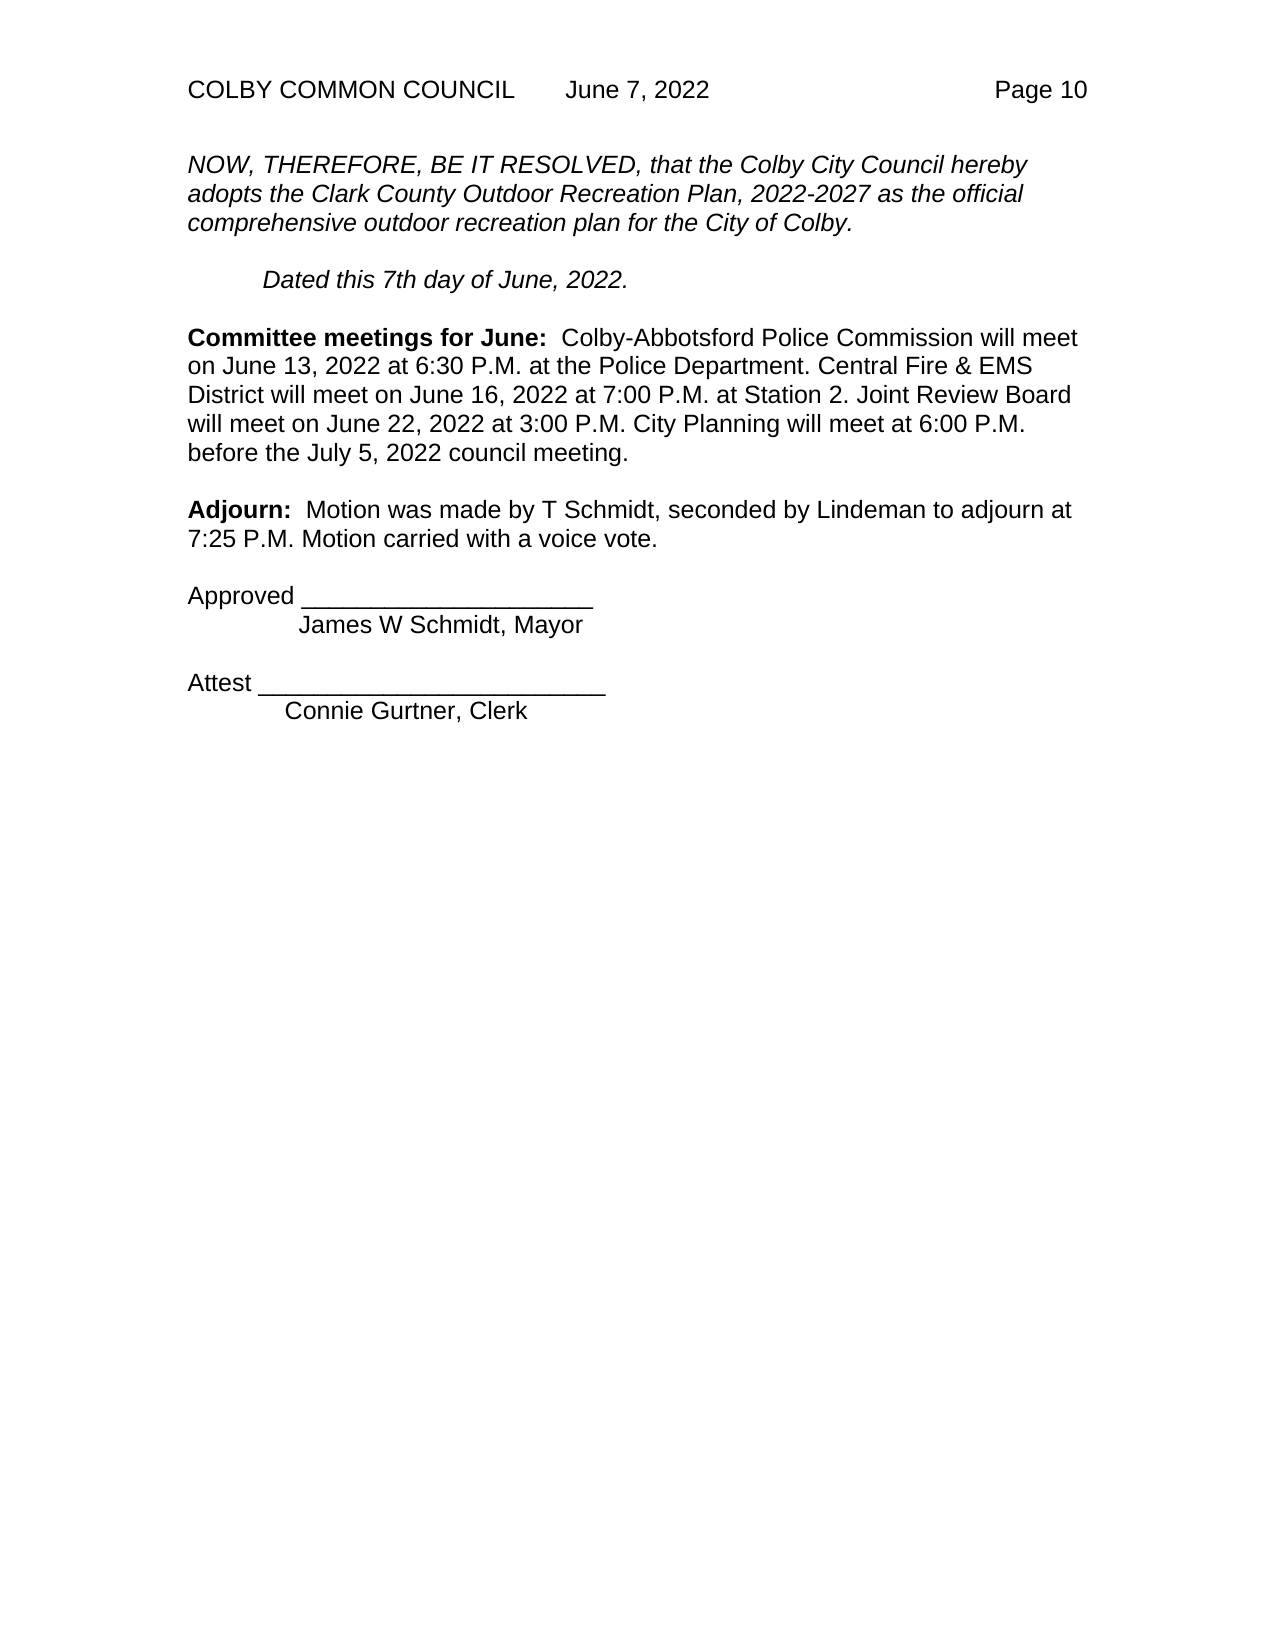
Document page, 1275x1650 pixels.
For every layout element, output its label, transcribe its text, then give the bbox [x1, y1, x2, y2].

text James W Schmidt, Mayor [187, 610, 1087, 667]
text NOW, THEREFORE, BE IT RESOLVED, that the Colby City Council hereby adopts the Clark County Outdoor Recreation Plan, 2022-2027 as the official comprehensive outdoor recreation plan for the City of Colby. [187, 150, 1087, 236]
text Committee meetings for June: Colby-Abbotsford Police Commission will meet on June 13, 2022 at 6:30 P.M. at the Police Department. Central Fire & EMS District will meet on June 16, 2022 at 7:00 P.M. at Station 2. Joint Review Board will meet on June 22, 2022 at 3:00 P.M. City Planning will meet at 6:00 P.M. before the July 5, 2022 council meeting. [187, 322, 1087, 466]
text Attest _________________________ Connie Gurtner, Clerk [187, 667, 1087, 725]
text Dated this 7th day of June, 2022. [187, 265, 1087, 294]
text Adjourn: Motion was made by T Schmidt, seconded by Lindeman to adjourn at 7:25 P.M. Motion carried with a voice vote. Approved _____________________ [187, 495, 1087, 610]
